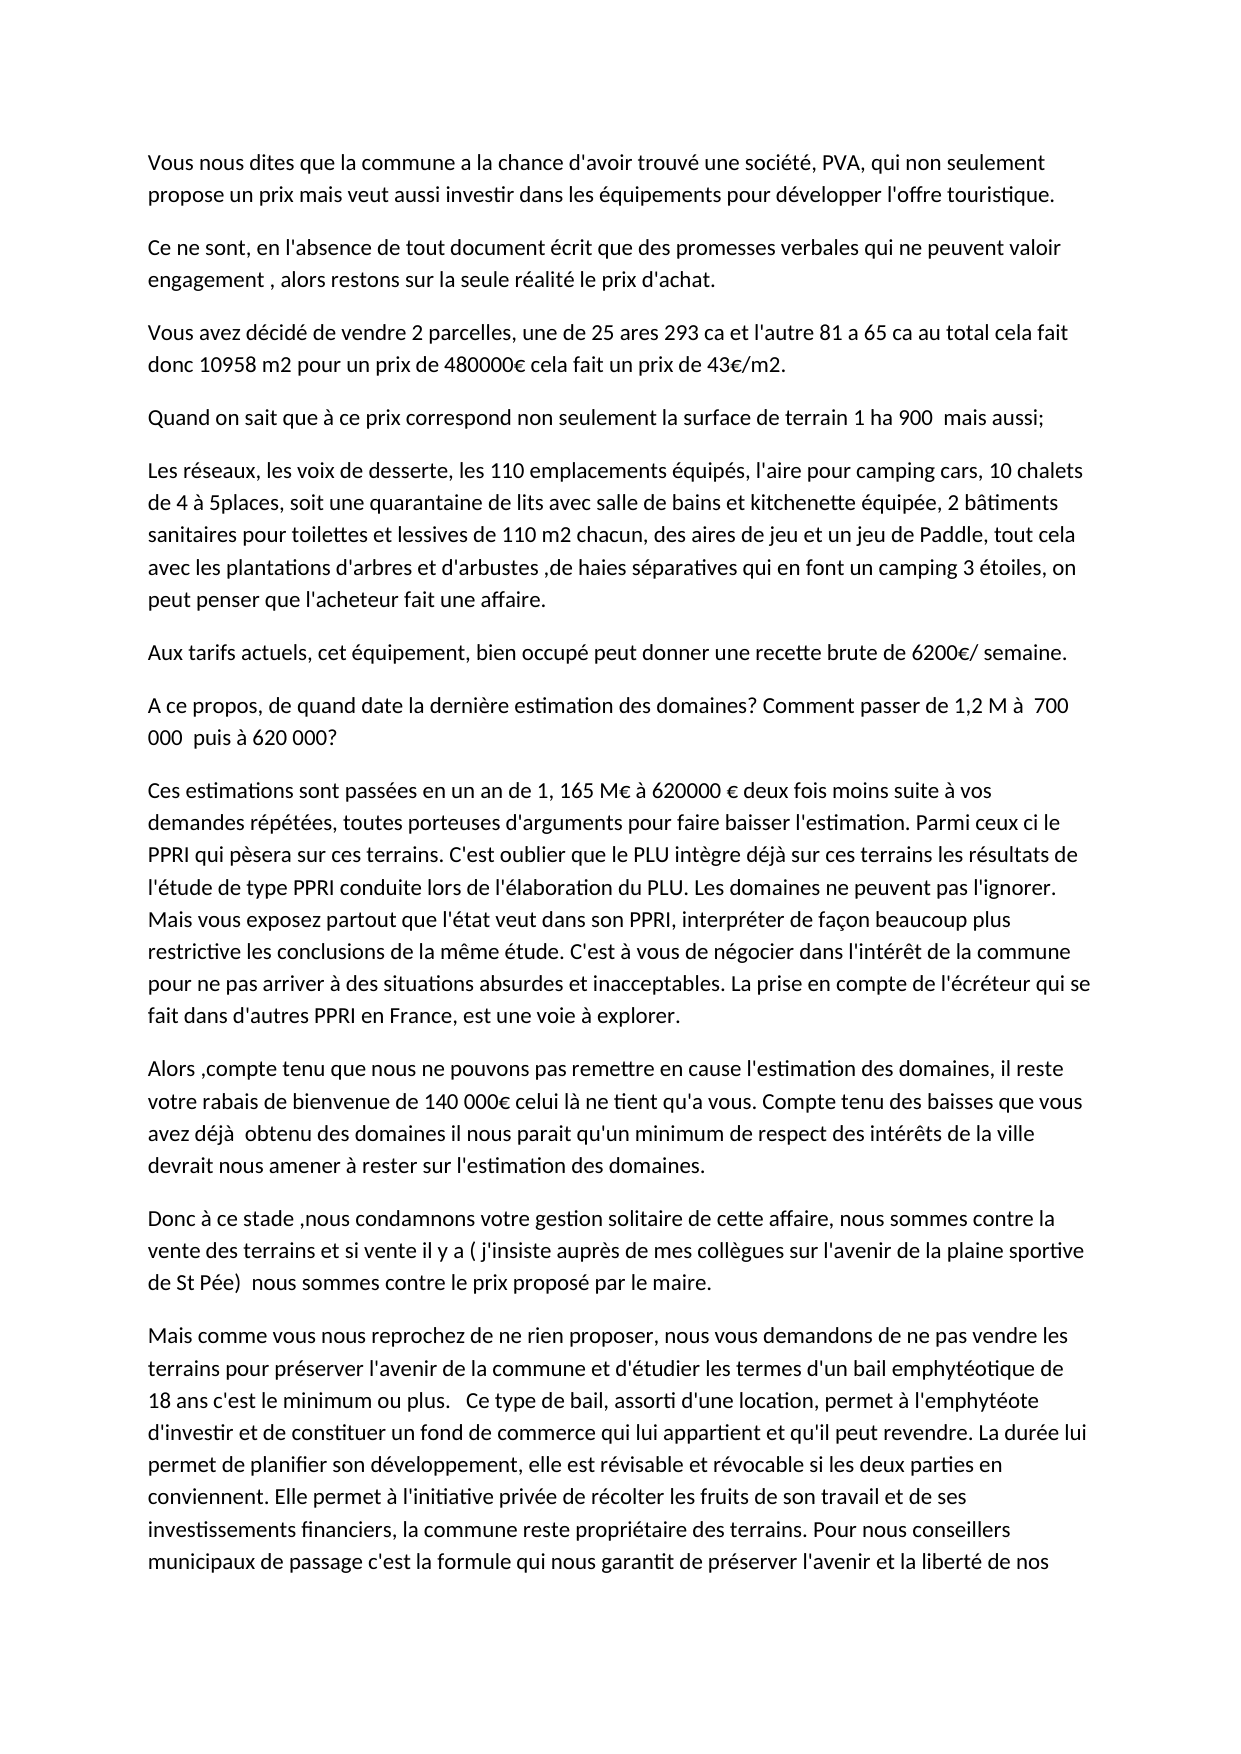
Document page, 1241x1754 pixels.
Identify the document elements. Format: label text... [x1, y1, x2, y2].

text Les réseaux, les voix de desserte, les 110 emplacements équipés, l'aire pour camping cars, 10 chalets de 4 à 5places, soit une quarantaine de lits avec salle de bains et kitchenette équipée, 2 bâtiments sanitaires pour toilettes et lessives de 110 m2 chacun, des aires de jeu et un jeu de Paddle, tout cela avec les plantations d'arbres et d'arbustes ,de haies séparatives qui en font un camping 3 étoiles, on peut penser que l'acheteur fait une affaire. [148, 456, 1093, 613]
text Ce ne sont, en l'absence de tout document écrit que des promesses verbales qui ne peuvent valoir engagement , alors restons sur la seule réalité le prix d'achat. [148, 233, 1093, 293]
text Alors ,compte tenu que nous ne pouvons pas remettre en cause l'estimation des domaines, il reste votre rabais de bienvenue de 140 000€ celui là ne tient qu'a vous. Compte tenu des baisses que vous avez déjà obtenu des domaines il nous parait qu'un minimum de respect des intérêts de la ville devrait nous amener à rester sur l'estimation des domaines. [148, 1054, 1093, 1179]
text Aux tarifs actuels, cet équipement, bien occupé peut donner une recette brute de 6200€/ semaine. [148, 638, 1093, 666]
text Vous nous dites que la commune a la chance d'avoir trouvé une société, PVA, qui non seulement propose un prix mais veut aussi investir dans les équipements pour développer l'offre touristique. [148, 148, 1093, 208]
text Donc à ce stade ,nous condamnons votre gestion solitaire de cette affaire, nous sommes contre la vente des terrains et si vente il y a ( j'insiste auprès de mes collègues sur l'avenir de la plaine sportive de St Pée) nous sommes contre le prix proposé par le maire. [148, 1204, 1093, 1297]
text Quand on sait que à ce prix correspond non seulement la surface de terrain 1 ha 900 mais aussi; [148, 403, 1093, 431]
text Ces estimations sont passées en un an de 1, 165 M€ à 620000 € deux fois moins suite à vos demandes répétées, toutes porteuses d'arguments pour faire baisser l'estimation. Parmi ceux ci le PPRI qui pèsera sur ces terrains. C'est oublier que le PLU intègre déjà sur ces terrains les résultats de l'étude de type PPRI conduite lors de l'élaboration du PLU. Les domaines ne peuvent pas l'ignorer. Mais vous exposez partout que l'état veut dans son PPRI, interpréter de façon beaucoup plus restrictive les conclusions de la même étude. C'est à vous de négocier dans l'intérêt de la commune pour ne pas arriver à des situations absurdes et inacceptables. La prise en compte de l'écréteur qui se fait dans d'autres PPRI en France, est une voie à explorer. [148, 776, 1093, 1029]
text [148, 1322, 1093, 1575]
text A ce propos, de quand date la dernière estimation des domaines? Comment passer de 1,2 M à 700 000 puis à 620 000? [148, 691, 1093, 751]
text Vous avez décidé de vendre 2 parcelles, une de 25 ares 293 ca et l'autre 81 a 65 ca au total cela fait donc 10958 m2 pour un prix de 480000€ cela fait un prix de 43€/m2. [148, 318, 1093, 378]
